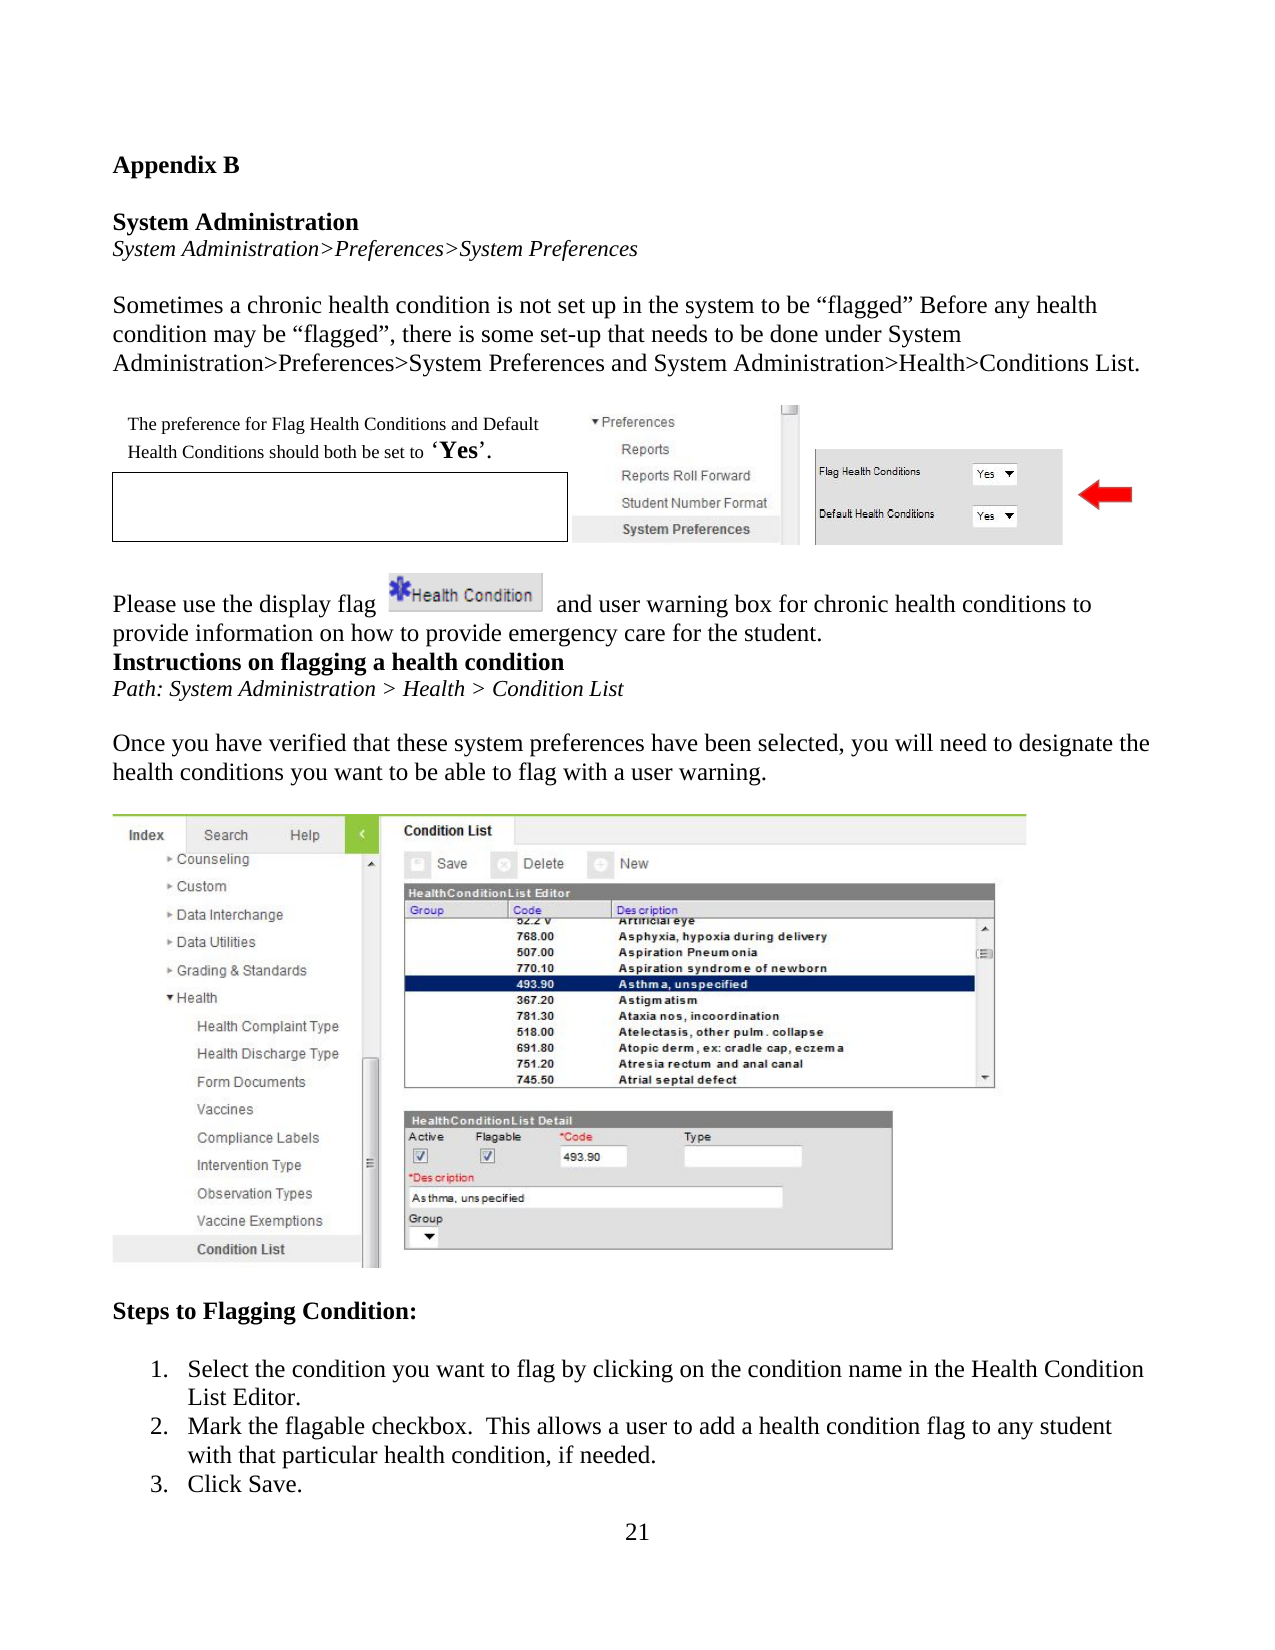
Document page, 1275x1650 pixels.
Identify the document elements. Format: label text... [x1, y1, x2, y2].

text Once you have verified that these system preferences have been selected, you will need to designate the health conditions you want to be able to flag with a user warning. [112, 728, 1162, 786]
list Mark the flagable checkbox. This allows a user to add a health condition flag to any student with that particular health condition, if needed. [150, 1411, 1162, 1469]
text System Administration [112, 207, 1162, 236]
text System Administration>Preferences>System Preferences [112, 236, 1162, 262]
text Path: System Administration > Health > Condition List [112, 675, 1162, 702]
picture [388, 573, 544, 613]
subtitle Please use the display flag and user warning box for chronic health conditions to provide information on how to provide emergency care for the student. [112, 573, 1162, 647]
text Instructions on flagging a health condition [112, 647, 1162, 675]
picture [572, 405, 1063, 545]
picture [112, 814, 1027, 1268]
list Select the condition you want to flag by clicking on the condition name in the Health Condition List Editor. [150, 1354, 1162, 1411]
text Steps to Flagging Condition: [112, 1296, 1162, 1325]
list Click Save. [150, 1469, 1162, 1497]
subtitle Appendix B [112, 150, 1162, 179]
text Sometimes a chronic health condition is not set up in the system to be “flagged” Before any health condition may be “flagged”, there is some set-up that needs to be done under System Administration>Preferences>System Preferences and System Administration>Health>Conditions List. [112, 291, 1162, 377]
